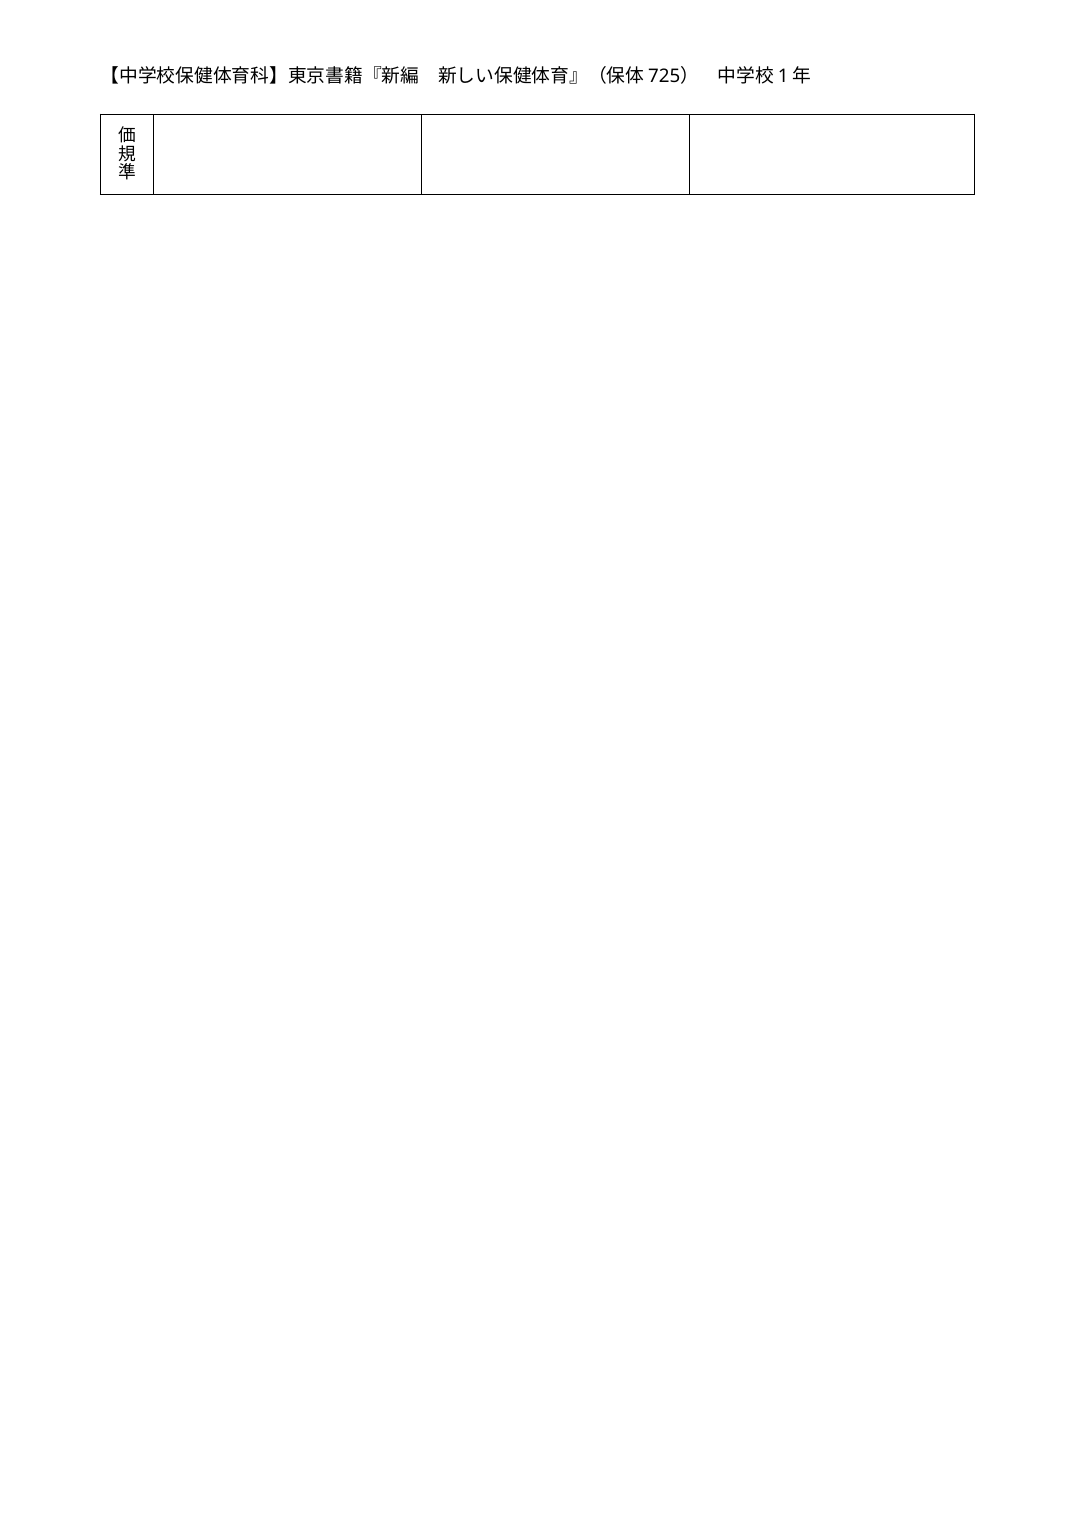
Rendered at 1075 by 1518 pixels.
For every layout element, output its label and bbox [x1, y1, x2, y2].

table_cell [422, 115, 689, 194]
table_cell [101, 115, 153, 194]
table_cell [154, 115, 421, 194]
table_cell [690, 115, 974, 194]
